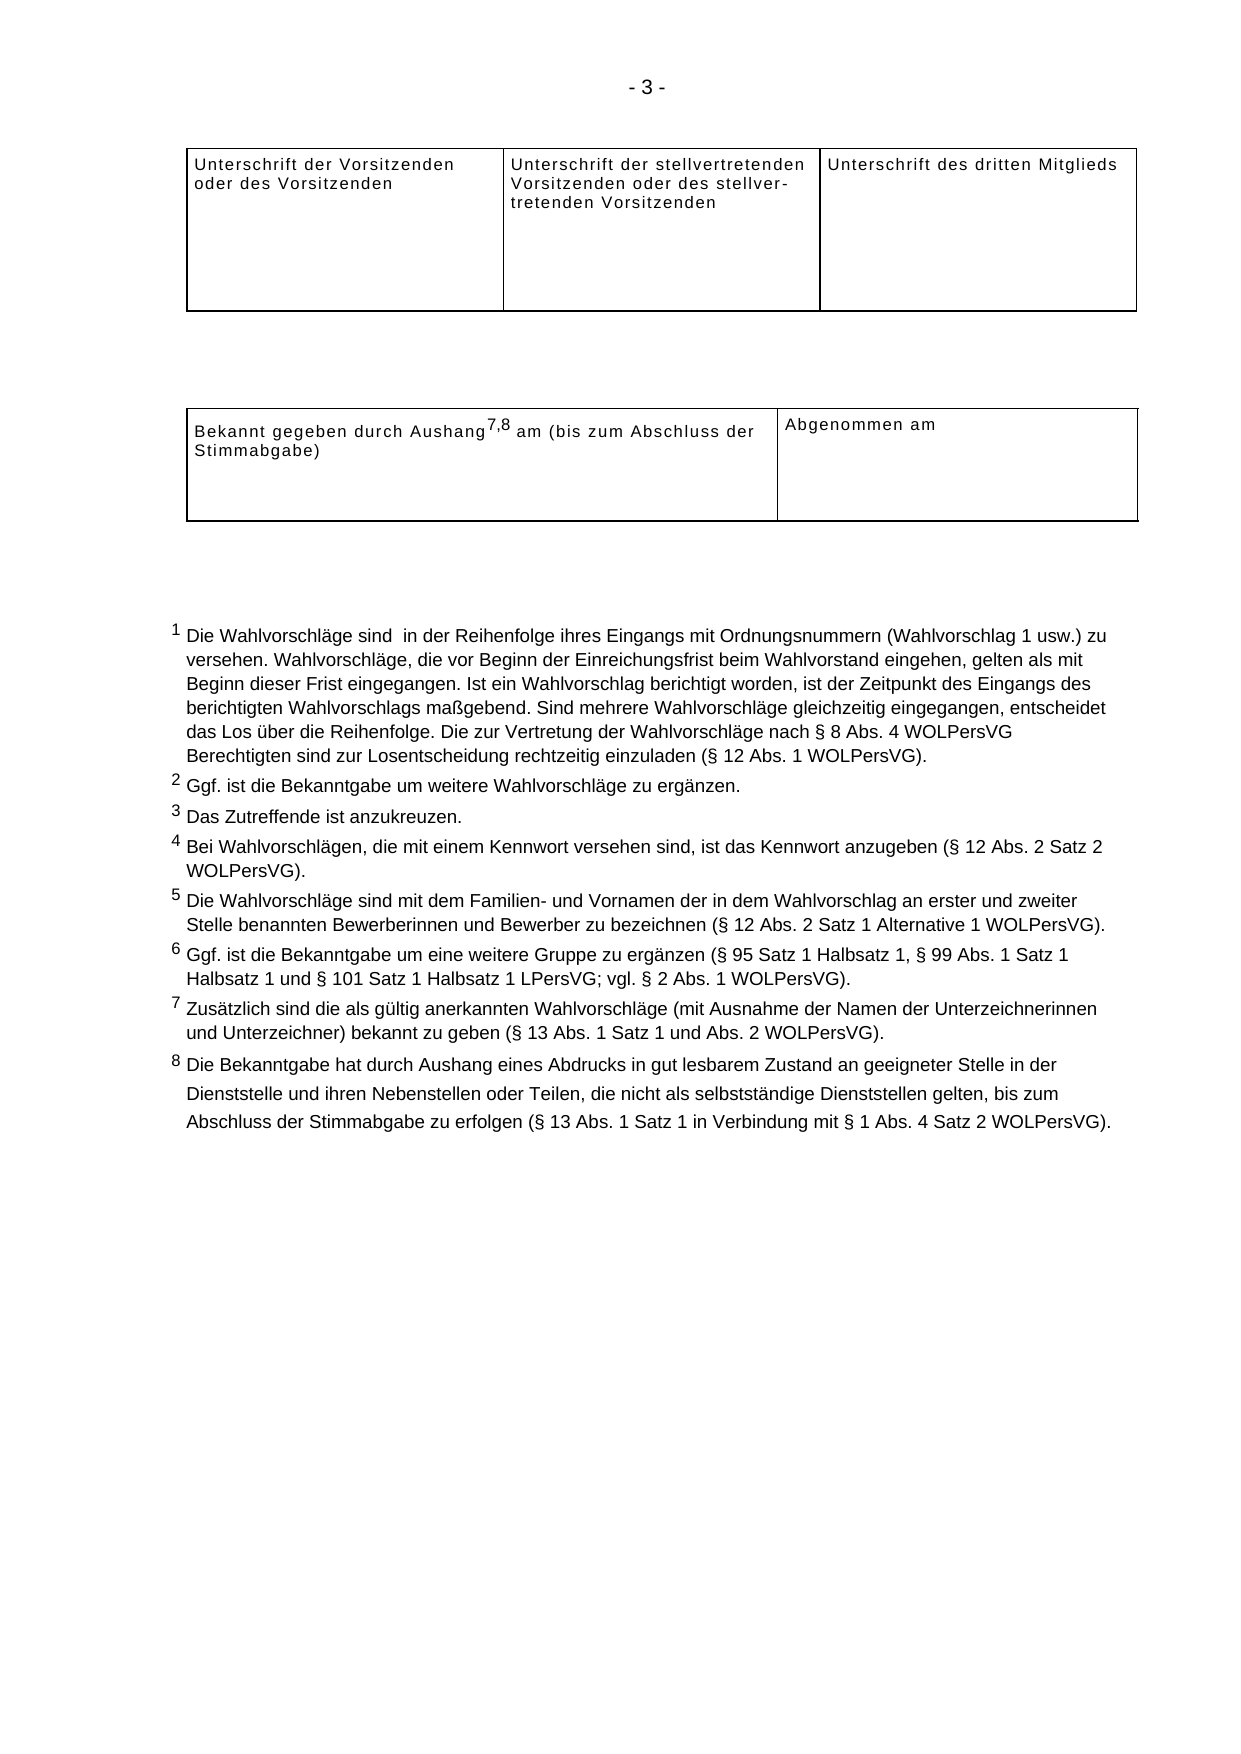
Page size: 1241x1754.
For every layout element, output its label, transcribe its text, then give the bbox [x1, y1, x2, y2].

text 8 Die Bekanntgabe hat durch Aushang eines Abdrucks in gut lesbarem Zustand an geeigneter Stelle in der Dienststelle und ihren Nebenstellen oder Teilen, die nicht als selbstständige Dienststellen gelten, bis zum Abschluss der Stimmabgabe zu erfolgen (§ 13 Abs. 1 Satz 1 in Verbindung mit § 1 Abs. 4 Satz 2 WOLPersVG). [171, 1051, 1122, 1140]
text 6 Ggf. ist die Bekanntgabe um eine weitere Gruppe zu ergänzen (§ 95 Satz 1 Halbsatz 1, § 99 Abs. 1 Satz 1 Halbsatz 1 und § 101 Satz 1 Halbsatz 1 LPersVG; vgl. § 2 Abs. 1 WOLPersVG). [171, 942, 1122, 990]
table_header Unterschrift der stellvertretenden Vorsitzenden oder des stellvertretenden Vorsitzenden [504, 149, 819, 310]
text 1 Die Wahlvorschläge sind in der Reihenfolge ihres Eingangs mit Ordnungsnummern (Wahlvorschlag 1 usw.) zu versehen. Wahlvorschläge, die vor Beginn der Einreichungsfrist beim Wahlvorstand eingehen, gelten als mit Beginn dieser Frist eingegangen. Ist ein Wahlvorschlag berichtigt worden, ist der Zeitpunkt des Eingangs des berichtigten Wahlvorschlags maßgebend. Sind mehrere Wahlvorschläge gleichzeitig eingegangen, entscheidet das Los über die Reihenfolge. Die zur Vertretung der Wahlvorschläge nach § 8 Abs. 4 WOLPersVG Berechtigten sind zur Losentscheidung rechtzeitig einzuladen (§ 12 Abs. 1 WOLPersVG). [171, 624, 1122, 767]
table_header Unterschrift der Vorsitzenden oder des Vorsitzenden [188, 149, 503, 310]
text 2 Ggf. ist die Bekanntgabe um weitere Wahlvorschläge zu ergänzen. [171, 774, 1122, 798]
text 4 Bei Wahlvorschlägen, die mit einem Kennwort versehen sind, ist das Kennwort anzugeben (§ 12 Abs. 2 Satz 2 WOLPersVG). [171, 834, 1122, 882]
table_header Abgenommen am [778, 409, 1137, 520]
table_header Bekannt gegeben durch Aushang7,8 am (bis zum Abschluss der Stimmabgabe) [188, 409, 777, 520]
text 5 Die Wahlvorschläge sind mit dem Familien- und Vornamen der in dem Wahlvorschlag an erster und zweiter Stelle benannten Bewerberinnen und Bewerber zu bezeichnen (§ 12 Abs. 2 Satz 1 Alternative 1 WOLPersVG). [171, 888, 1122, 936]
table_header Unterschrift des dritten Mitglieds [821, 149, 1136, 310]
text 3 Das Zutreffende ist anzukreuzen. [171, 804, 1122, 828]
text 7 Zusätzlich sind die als gültig anerkannten Wahlvorschläge (mit Ausnahme der Namen der Unterzeichnerinnen und Unterzeichner) bekannt zu geben (§ 13 Abs. 1 Satz 1 und Abs. 2 WOLPersVG). [171, 997, 1122, 1044]
